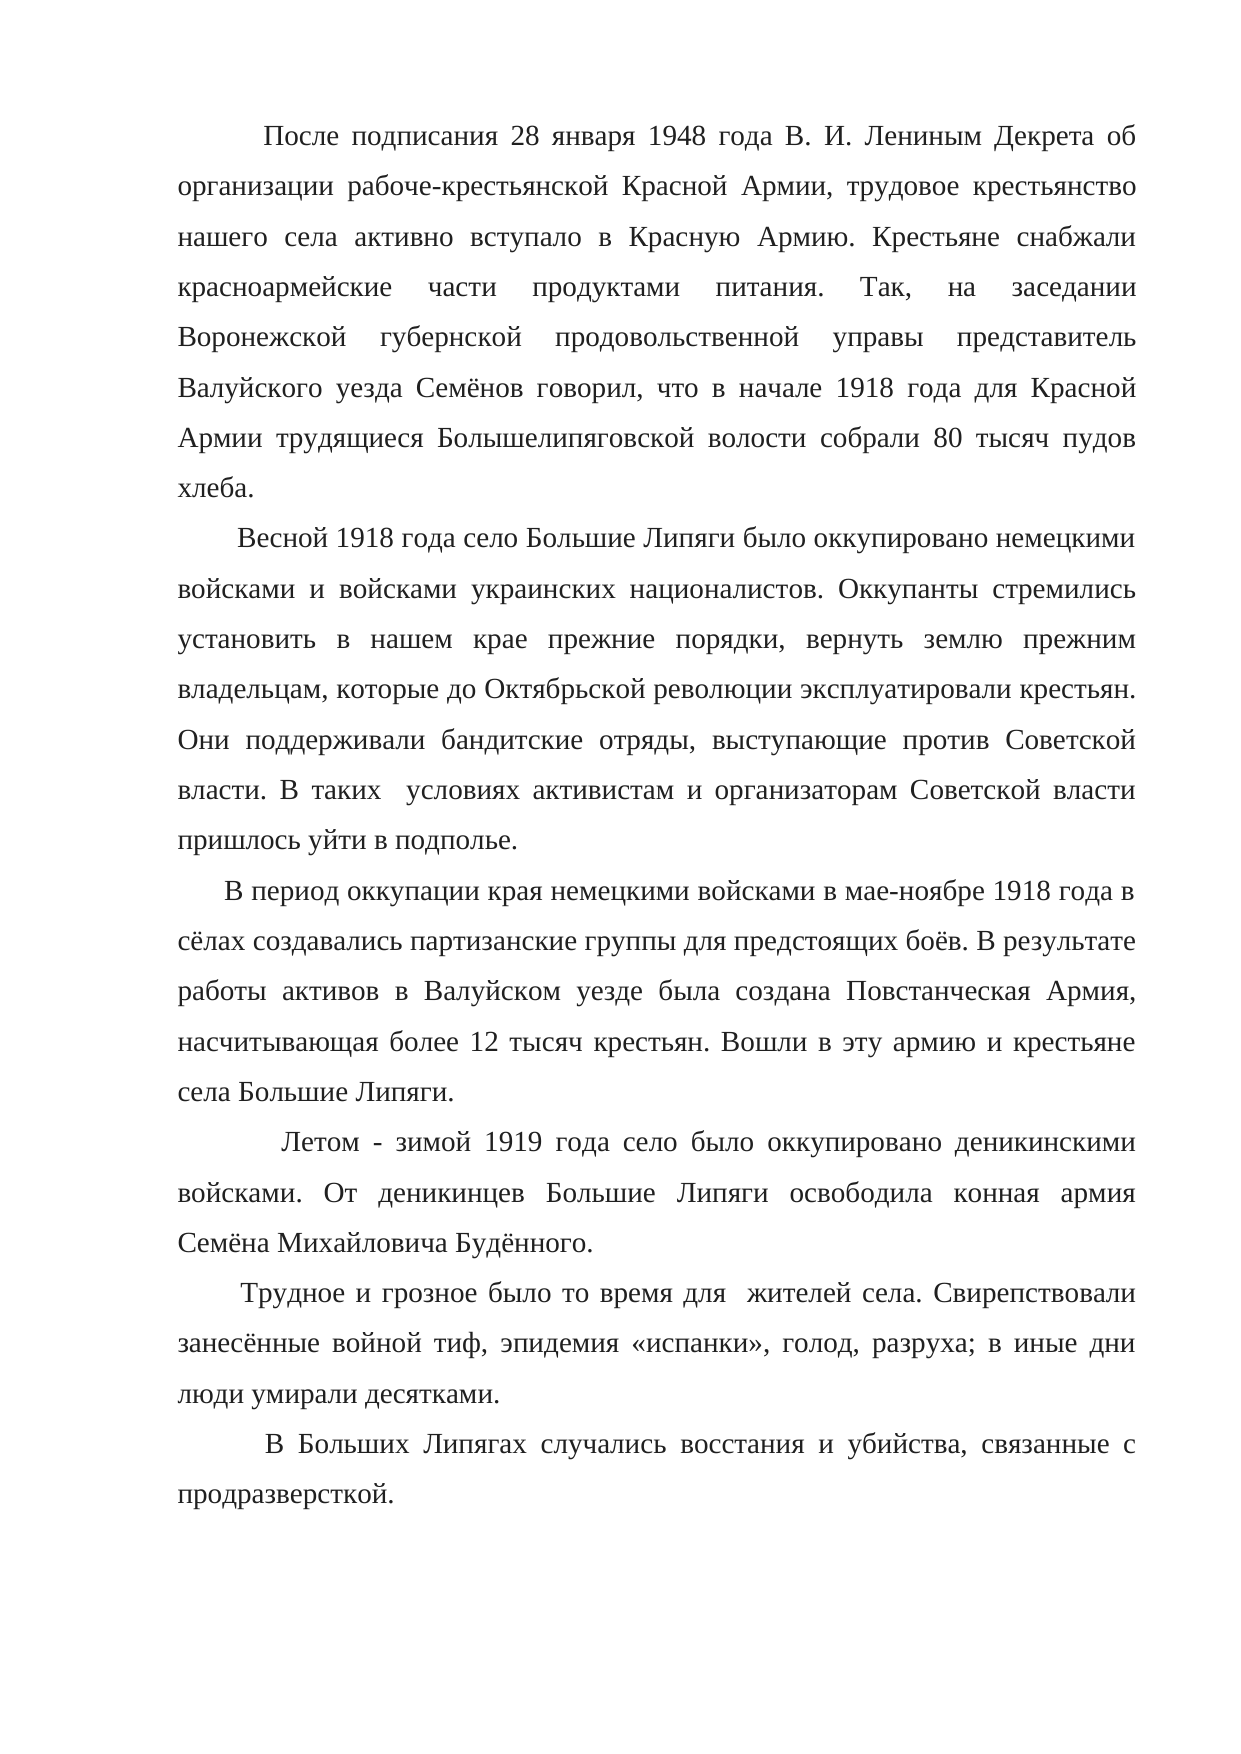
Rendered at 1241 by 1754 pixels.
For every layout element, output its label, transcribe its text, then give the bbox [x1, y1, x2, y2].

text В Больших Липягах случались восстания и убийства, связанные с продразверсткой. [177, 1426, 1137, 1510]
text После подписания 28 января 1948 года В. И. Лениным Декрета об организации рабоче-крестьянской Красной Армии, трудовое крестьянство нашего села активно вступало в Красную Армию. Крестьяне снабжали красноармейские части продуктами питания. Так, на заседании Воронежской губернской продовольственной управы представитель Валуйского уезда Семёнов говорил, что в начале 1918 года для Красной Армии трудящиеся Болышелипяговской волости собрали 80 тысяч пудов хлеба. [177, 118, 1137, 504]
text Летом - зимой 1919 года село было оккупировано деникинскими войсками. От деникинцев Большие Липяги освободила конная армия Семёна Михайловича Будённого. [177, 1124, 1137, 1258]
text В период оккупации края немецкими войсками в мае-ноябре 1918 года в сёлах создавались партизанские группы для предстоящих боёв. В результате работы активов в Валуйском уезде была создана Повстанческая Армия, насчитывающая более 12 тысяч крестьян. Вошли в эту армию и крестьяне села Большие Липяги. [177, 873, 1137, 1108]
text Трудное и грозное было то время для жителей села. Свирепствовали занесённые войной тиф, эпидемия «испанки», голод, разруха; в иные дни люди умирали десятками. [177, 1275, 1137, 1409]
text Весной 1918 года село Большие Липяги было оккупировано немецкими войсками и войсками украинских националистов. Оккупанты стремились установить в нашем крае прежние порядки, вернуть землю прежним владельцам, которые до Октябрьской революции эксплуатировали крестьян. Они поддерживали бандитские отряды, выступающие против Советской власти. В таких условиях активистам и организаторам Советской власти пришлось уйти в подполье. [177, 521, 1137, 856]
